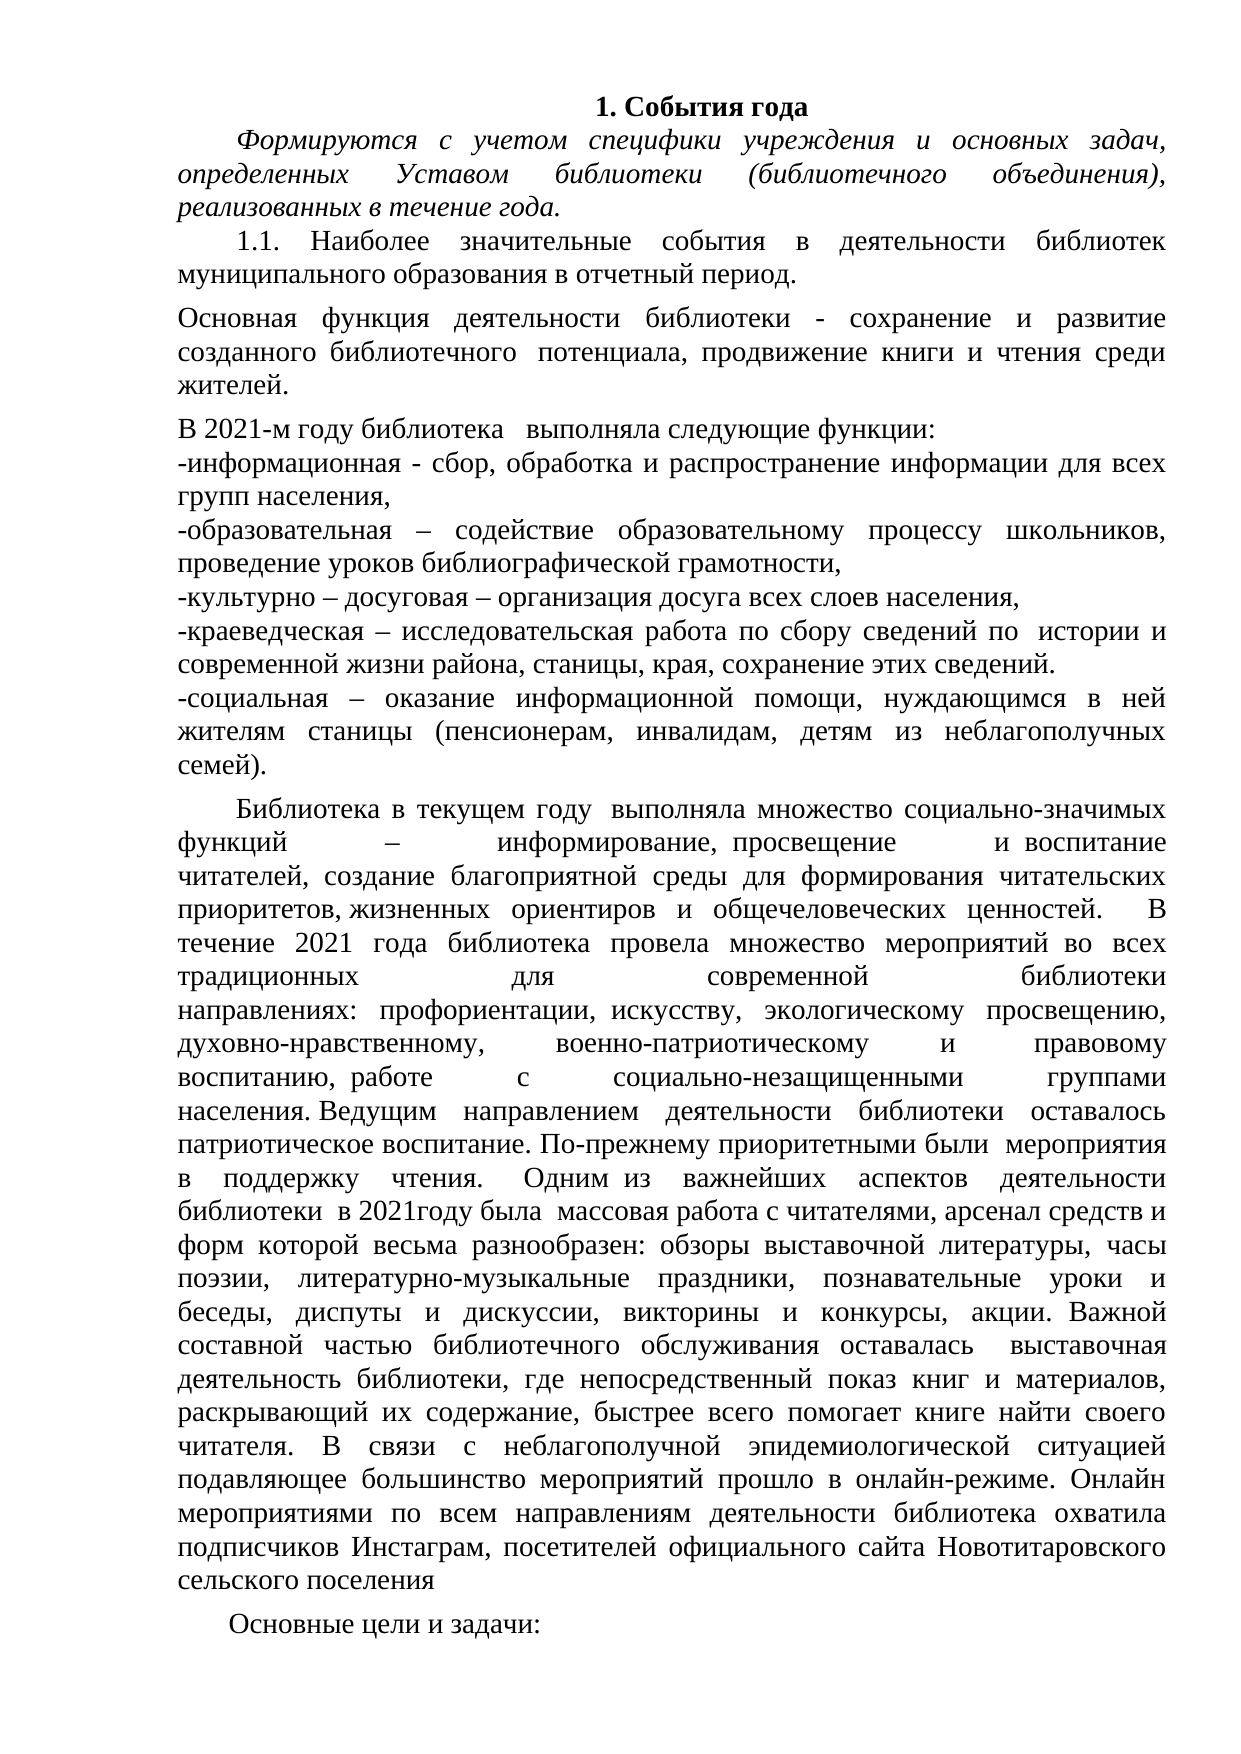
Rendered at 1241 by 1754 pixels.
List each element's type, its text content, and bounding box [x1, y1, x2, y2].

text Формируются с учетом специфики учреждения и основных задач, определенных Уставом библиотеки (библиотечного объединения), реализованных в течение года. [177, 122, 1167, 223]
text В 2021-м году библиотека выполняла следующие функции: [177, 411, 1167, 445]
text Основная функция деятельности библиотеки - сохранение и развитие созданного библиотечного потенциала, продвижение книги и чтения среди жителей. [177, 300, 1167, 401]
text -образовательная – содействие образовательному процессу школьников, проведение уроков библиографической грамотности, [177, 512, 1167, 579]
text -социальная – оказание информационной помощи, нуждающимся в ней жителям станицы (пенсионерам, инвалидам, детям из неблагополучных семей). [177, 680, 1167, 780]
text Основные цели и задачи: [177, 1606, 1167, 1640]
text Библиотека в текущем году выполняла множество социально-значимых функций – информирование, просвещение и воспитание читателей, создание благоприятной среды для формирования читательских приоритетов, жизненных ориентиров и общечеловеческих ценностей. В течение 2021 года библиотека провела множество мероприятий во всех традиционных для современной библиотеки направлениях: профориентации, искусству, экологическому просвещению, духовно-нравственному, военно-патриотическому и правовому воспитанию, работе с социально-незащищенными группами населения. Ведущим направлением деятельности библиотеки оставалось патриотическое воспитание. По-прежнему приоритетными были мероприятия в поддержку чтения. Одним из важнейших аспектов деятельности библиотеки в 2021году была массовая работа с читателями, арсенал средств и форм которой весьма разнообразен: обзоры выставочной литературы, часы поэзии, литературно-музыкальные праздники, познавательные уроки и беседы, диспуты и дискуссии, викторины и конкурсы, акции. Важной составной частью библиотечного обслуживания оставалась выставочная деятельность библиотеки, где непосредственный показ книг и материалов, раскрывающий их содержание, быстрее всего помогает книге найти своего читателя. В связи с неблагополучной эпидемиологической ситуацией подавляющее большинство мероприятий прошло в онлайн-режиме. Онлайн мероприятиями по всем направлениям деятельности библиотека охватила подписчиков Инстаграм, посетителей официального сайта Новотитаровского сельского поселения [177, 791, 1167, 1596]
text 1. События года [177, 89, 1167, 122]
text 1.1. Наиболее значительные события в деятельности библиотек муниципального образования в отчетный период. [177, 223, 1167, 290]
text -культурно – досуговая – организация досуга всех слоев населения, [177, 579, 1167, 613]
text -краеведческая – исследовательская работа по сбору сведений по истории и современной жизни района, станицы, края, сохранение этих сведений. [177, 613, 1167, 680]
text -информационная - сбор, обработка и распространение информации для всех групп населения, [177, 445, 1167, 512]
